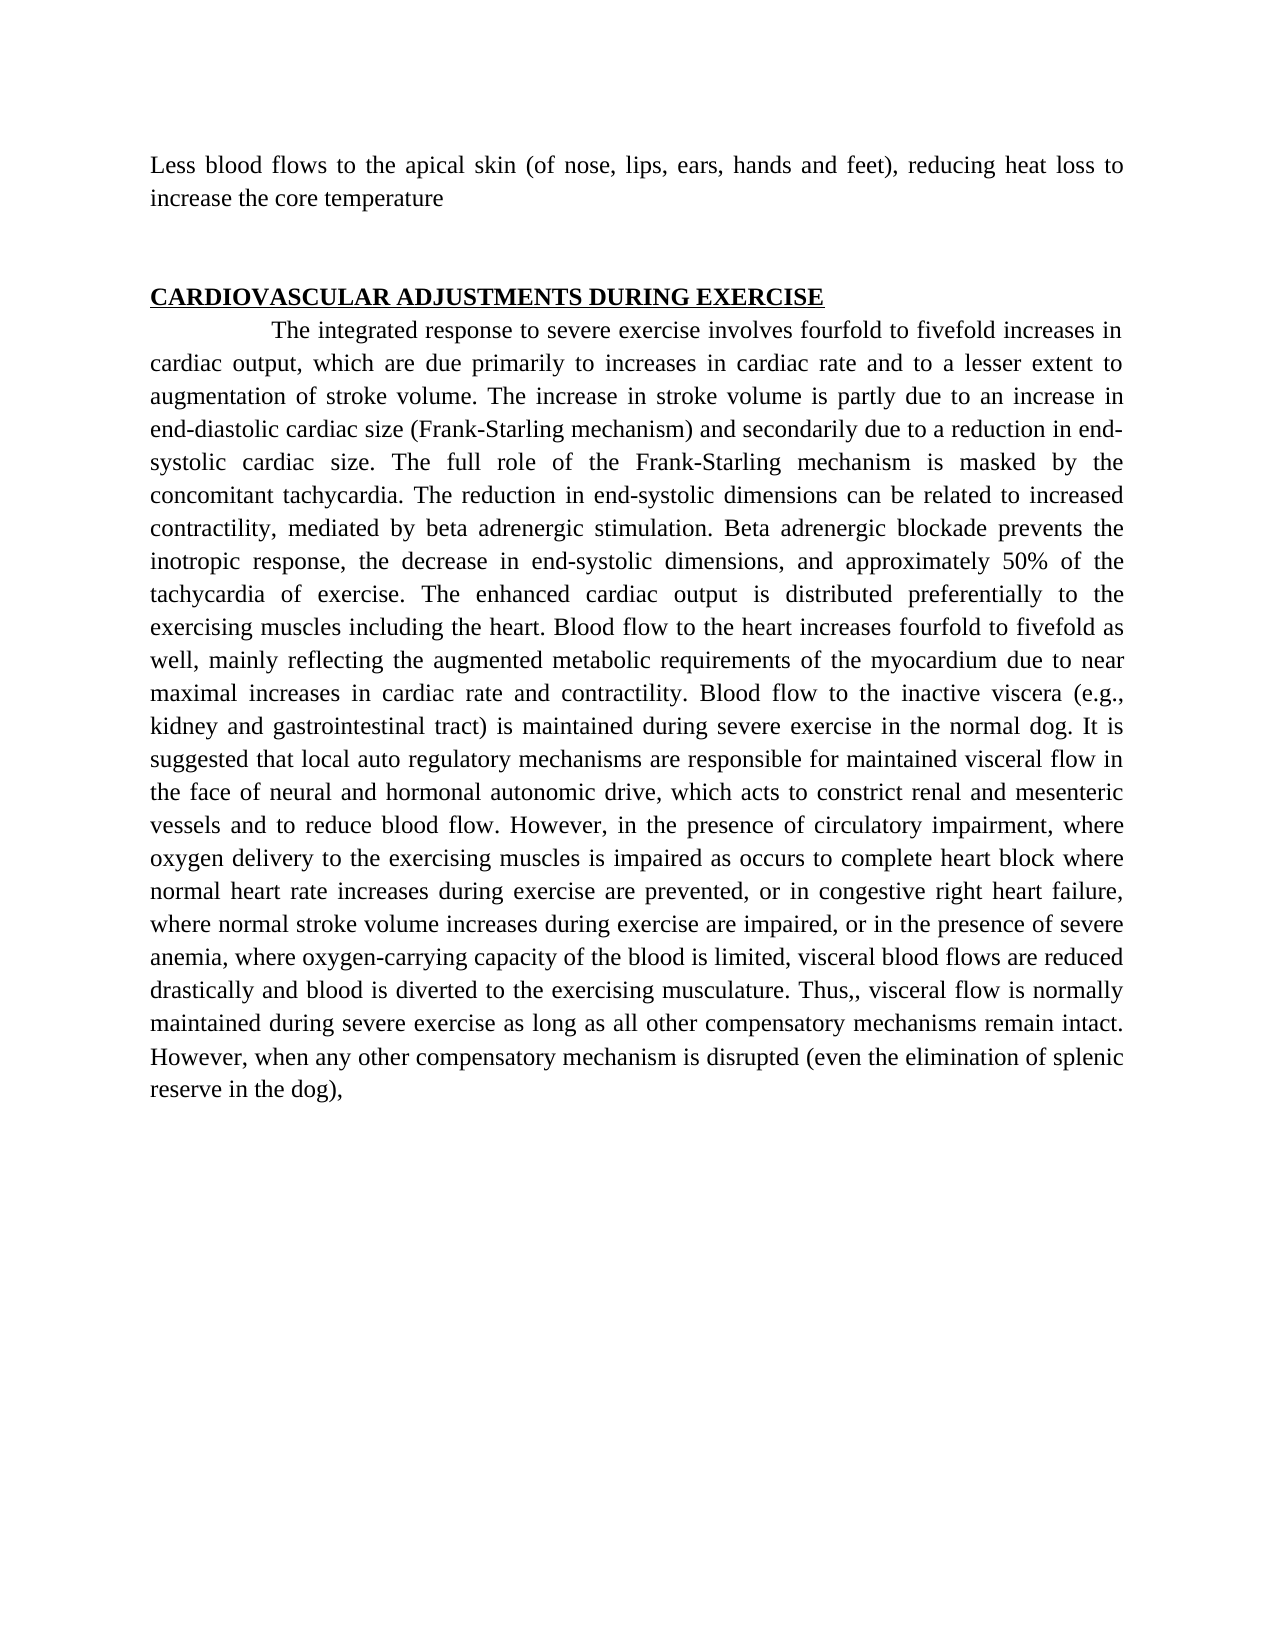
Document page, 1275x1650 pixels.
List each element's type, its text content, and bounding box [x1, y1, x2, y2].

text The integrated response to severe exercise involves fourfold to fivefold increases in cardiac output, which are due primarily to increases in cardiac rate and to a lesser extent to augmentation of stroke volume. The increase in stroke volume is partly due to an increase in end-diastolic cardiac size (Frank-Starling mechanism) and secondarily due to a reduction in end-systolic cardiac size. The full role of the Frank-Starling mechanism is masked by the concomitant tachycardia. The reduction in end-systolic dimensions can be related to increased contractility, mediated by beta adrenergic stimulation. Beta adrenergic blockade prevents the inotropic response, the decrease in end-systolic dimensions, and approximately 50% of the tachycardia of exercise. The enhanced cardiac output is distributed preferentially to the exercising muscles including the heart. Blood flow to the heart increases fourfold to fivefold as well, mainly reflecting the augmented metabolic requirements of the myocardium due to near maximal increases in cardiac rate and contractility. Blood flow to the inactive viscera (e.g., kidney and gastrointestinal tract) is maintained during severe exercise in the normal dog. It is suggested that local auto regulatory mechanisms are responsible for maintained visceral flow in the face of neural and hormonal autonomic drive, which acts to constrict renal and mesenteric vessels and to reduce blood flow. However, in the presence of circulatory impairment, where oxygen delivery to the exercising muscles is impaired as occurs to complete heart block where normal heart rate increases during exercise are prevented, or in congestive right heart failure, where normal stroke volume increases during exercise are impaired, or in the presence of severe anemia, where oxygen-carrying capacity of the blood is limited, visceral blood flows are reduced drastically and blood is diverted to the exercising musculature. Thus,, visceral flow is normally maintained during severe exercise as long as all other compensatory mechanisms remain intact. However, when any other compensatory mechanism is disrupted (even the elimination of splenic reserve in the dog), [150, 315, 1125, 1103]
text Less blood flows to the apical skin (of nose, lips, ears, hands and feet), reducing heat loss to increase the core temperature [150, 150, 1125, 212]
text CARDIOVASCULAR ADJUSTMENTS DURING EXERCISE [150, 282, 1125, 311]
